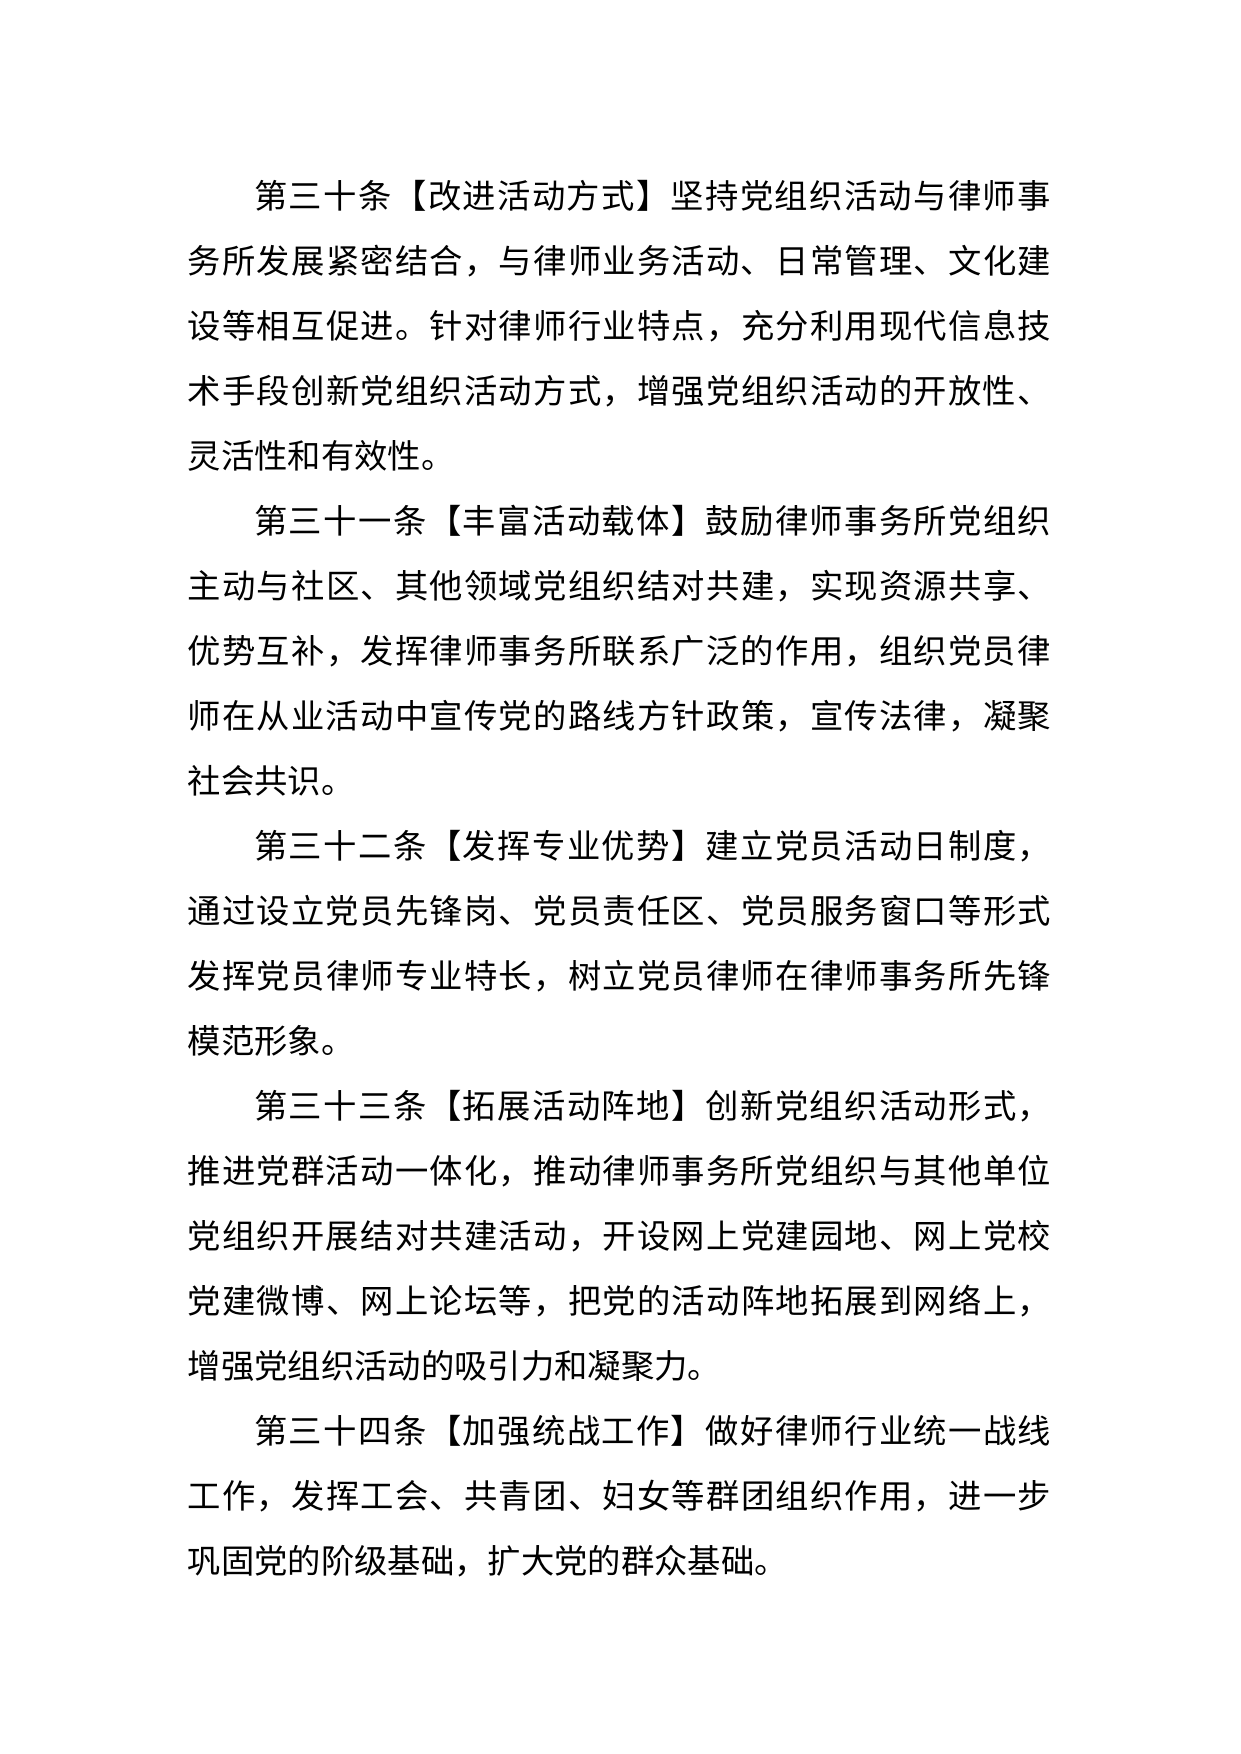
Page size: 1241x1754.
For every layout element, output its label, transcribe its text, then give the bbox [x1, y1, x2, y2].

text 第三十四条【加强统战工作】做好律师行业统一战线工作，发挥工会、共青团、妇女等群团组织作用，进一步巩固党的阶级基础，扩大党的群众基础。 [187, 1397, 1053, 1592]
text 第三十二条【发挥专业优势】建立党员活动日制度，通过设立党员先锋岗、党员责任区、党员服务窗口等形式，发挥党员律师专业特长，树立党员律师在律师事务所先锋模范形象。 [187, 812, 1053, 1072]
text 第三十一条【丰富活动载体】鼓励律师事务所党组织主动与社区、其他领域党组织结对共建，实现资源共享、优势互补，发挥律师事务所联系广泛的作用，组织党员律师在从业活动中宣传党的路线方针政策，宣传法律，凝聚社会共识。 [187, 487, 1053, 812]
text 第三十条【改进活动方式】坚持党组织活动与律师事务所发展紧密结合，与律师业务活动、日常管理、文化建设等相互促进。针对律师行业特点，充分利用现代信息技术手段创新党组织活动方式，增强党组织活动的开放性、灵活性和有效性。 [187, 162, 1053, 487]
text 第三十三条【拓展活动阵地】创新党组织活动形式，推进党群活动一体化，推动律师事务所党组织与其他单位党组织开展结对共建活动，开设网上党建园地、网上党校、党建微博、网上论坛等，把党的活动阵地拓展到网络上，增强党组织活动的吸引力和凝聚力。 [187, 1072, 1053, 1397]
